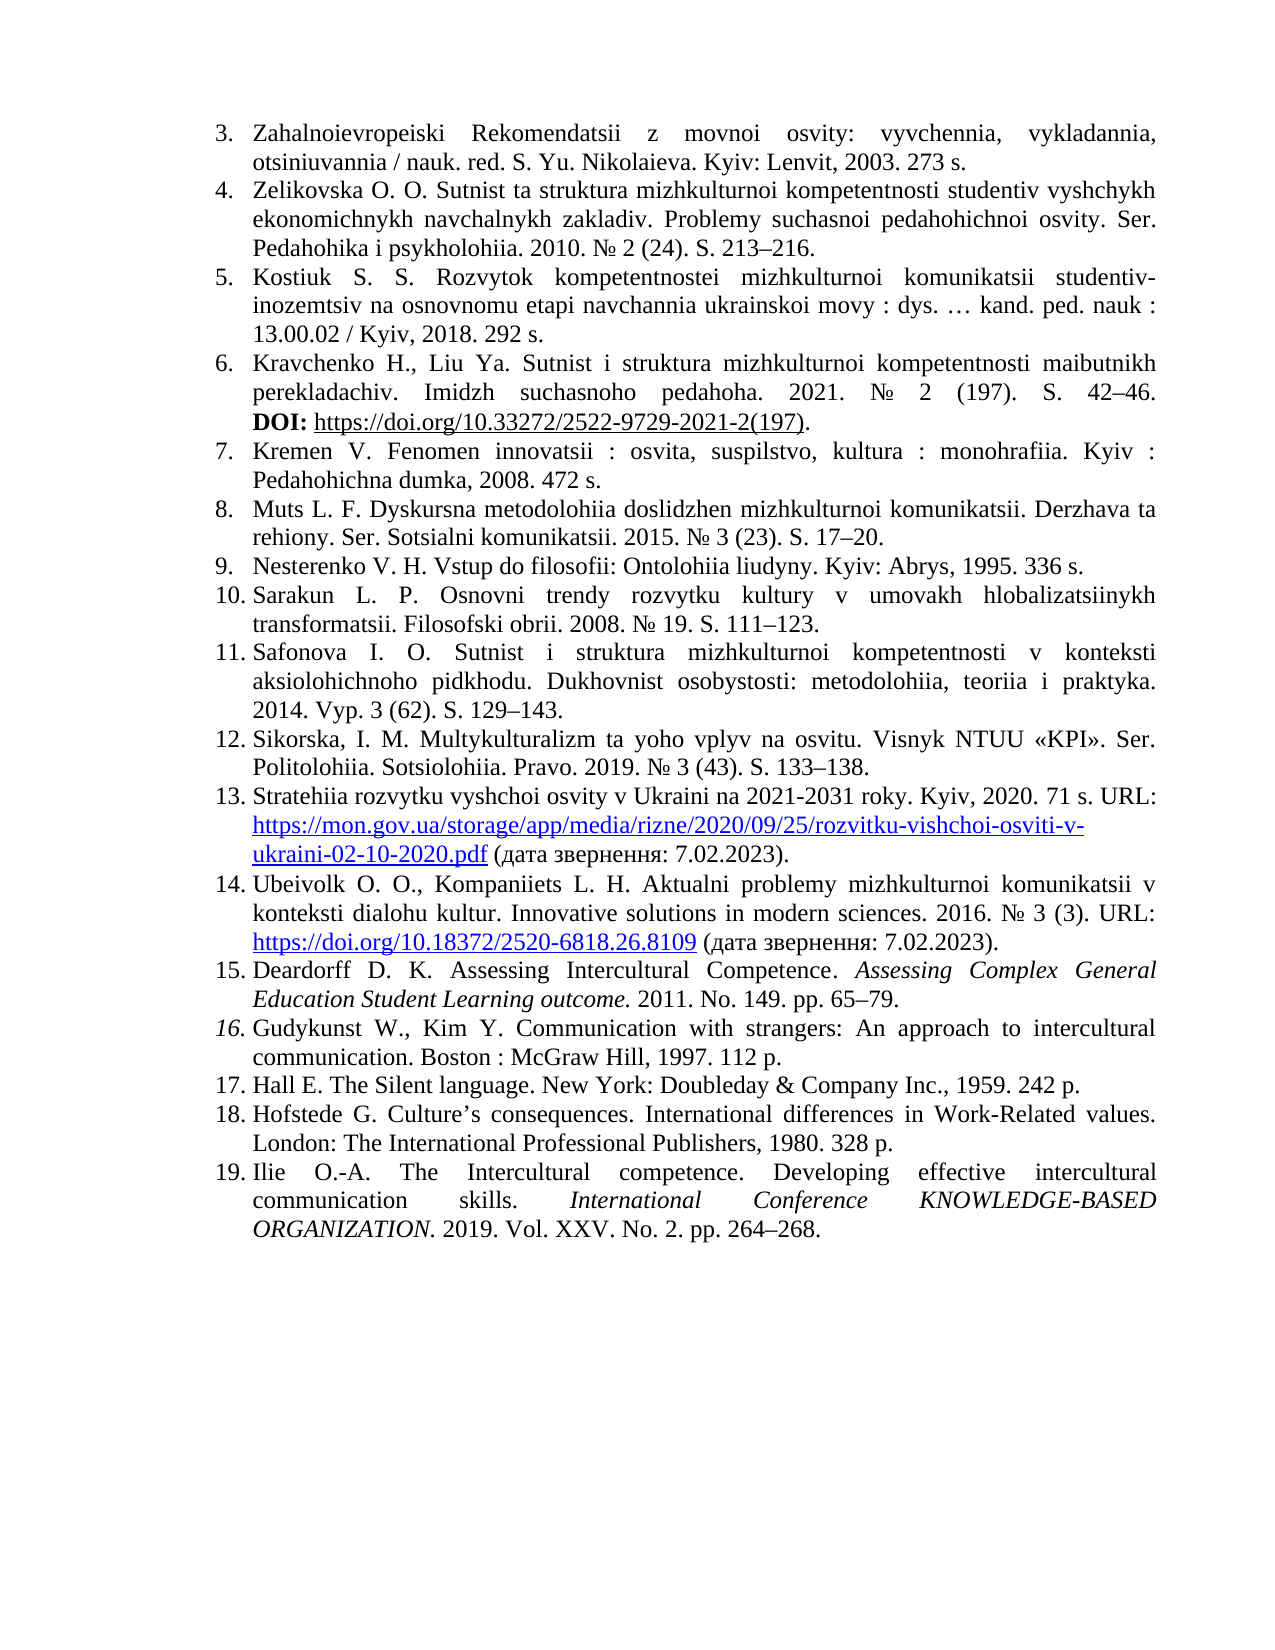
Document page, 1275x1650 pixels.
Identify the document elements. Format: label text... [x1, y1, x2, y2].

list Sarakun L. P. Osnovni trendy rozvytku kultury v umovakh hlobalizatsiinykh transformatsii. Filosofski obrii. 2008. № 19. S. 111–123. [215, 580, 1157, 637]
list Kremen V. Fenomen innovatsii : osvita, suspilstvo, kultura : monohrafiia. Kyiv : Pedahohichna dumka, 2008. 472 s. [215, 436, 1157, 494]
list Zahalnoievropeiski Rekomendatsii z movnoi osvity: vyvchennia, vykladannia, otsiniuvannia / nauk. red. S. Yu. Nikolaieva. Kyiv: Lenvit, 2003. 273 s. [215, 118, 1157, 176]
list Ubeivolk O. O., Kompaniiets L. H. Aktualni problemy mizhkulturnoi komunikatsii v konteksti dialohu kultur. Innovative solutions in modern sciences. 2016. № 3 (3). URL: https://doi.org/10.18372/2520-6818.26.8109 (дата звернення: 7.02.2023). [215, 869, 1157, 955]
list Zelikovska O. O. Sutnist ta struktura mizhkulturnoi kompetentnosti studentiv vyshchykh ekonomichnykh navchalnykh zakladiv. Problemy suchasnoi pedahohichnoi osvity. Ser. Pedahohika i psykholohiia. 2010. № 2 (24). S. 213–216. [215, 176, 1157, 262]
list Kostiuk S. S. Rozvytok kompetentnostei mizhkulturnoi komunikatsii studentiv-inozemtsiv na osnovnomu etapi navchannia ukrainskoi movy : dys. … kand. ped. nauk : 13.00.02 / Kyiv, 2018. 292 s. [215, 262, 1157, 348]
list Ilie O.-A. The Intercultural competence. Developing effective intercultural communication skills. International Conference KNOWLEDGE-BASED ORGANIZATION. 2019. Vol. XXV. No. 2. pp. 264–268. [215, 1157, 1157, 1243]
list Muts L. F. Dyskursna metodolohiia doslidzhen mizhkulturnoi komunikatsii. Derzhava ta rehiony. Ser. Sotsialni komunikatsii. 2015. № 3 (23). S. 17–20. [215, 494, 1157, 551]
list Stratehiia rozvytku vyshchoi osvity v Ukraini na 2021-2031 roky. Kyiv, 2020. 71 s. URL: https://mon.gov.ua/storage/app/media/rizne/2020/09/25/rozvitku-vishchoi-osviti-v-ukraini-02-10-2020.pdf (дата звернення: 7.02.2023). [215, 781, 1157, 869]
list Hall E. The Silent language. New York: Doubleday & Company Inc., 1959. 242 p. [215, 1070, 1157, 1099]
list Hofstede G. Culture’s consequences. International differences in Work-Related values. London: The International Professional Publishers, 1980. 328 p. [215, 1099, 1157, 1157]
list Sikorska, I. M. Multykulturalizm ta yoho vplyv na osvitu. Visnyk NTUU «KPI». Ser. Politolohiia. Sotsiolohiia. Pravo. 2019. № 3 (43). S. 133–138. [215, 724, 1157, 781]
list Gudykunst W., Kim Y. Communication with strangers: An approach to intercultural communication. Boston : McGraw Hill, 1997. 112 p. [215, 1013, 1157, 1070]
list Deardorff D. K. Assessing Intercultural Competence. Assessing Complex General Education Student Learning outcome. 2011. No. 149. pp. 65–79. [215, 955, 1157, 1013]
list Safonova I. O. Sutnist i struktura mizhkulturnoi kompetentnosti v konteksti aksiolohichnoho pidkhodu. Dukhovnist osobystosti: metodolohiia, teoriia i praktyka. 2014. Vyp. 3 (62). S. 129–143. [215, 637, 1157, 724]
list Kravchenko H., Liu Ya. Sutnist i struktura mizhkulturnoi kompetentnosti maibutnikh perekladachiv. Imidzh suchasnoho pedahoha. 2021. № 2 (197). S. 42–46. DOI: https://doi.org/10.33272/2522-9729-2021-2(197). [215, 348, 1157, 436]
list Nesterenko V. H. Vstup do filosofii: Ontolohiia liudyny. Kyiv: Abrys, 1995. 336 s. [215, 551, 1157, 580]
